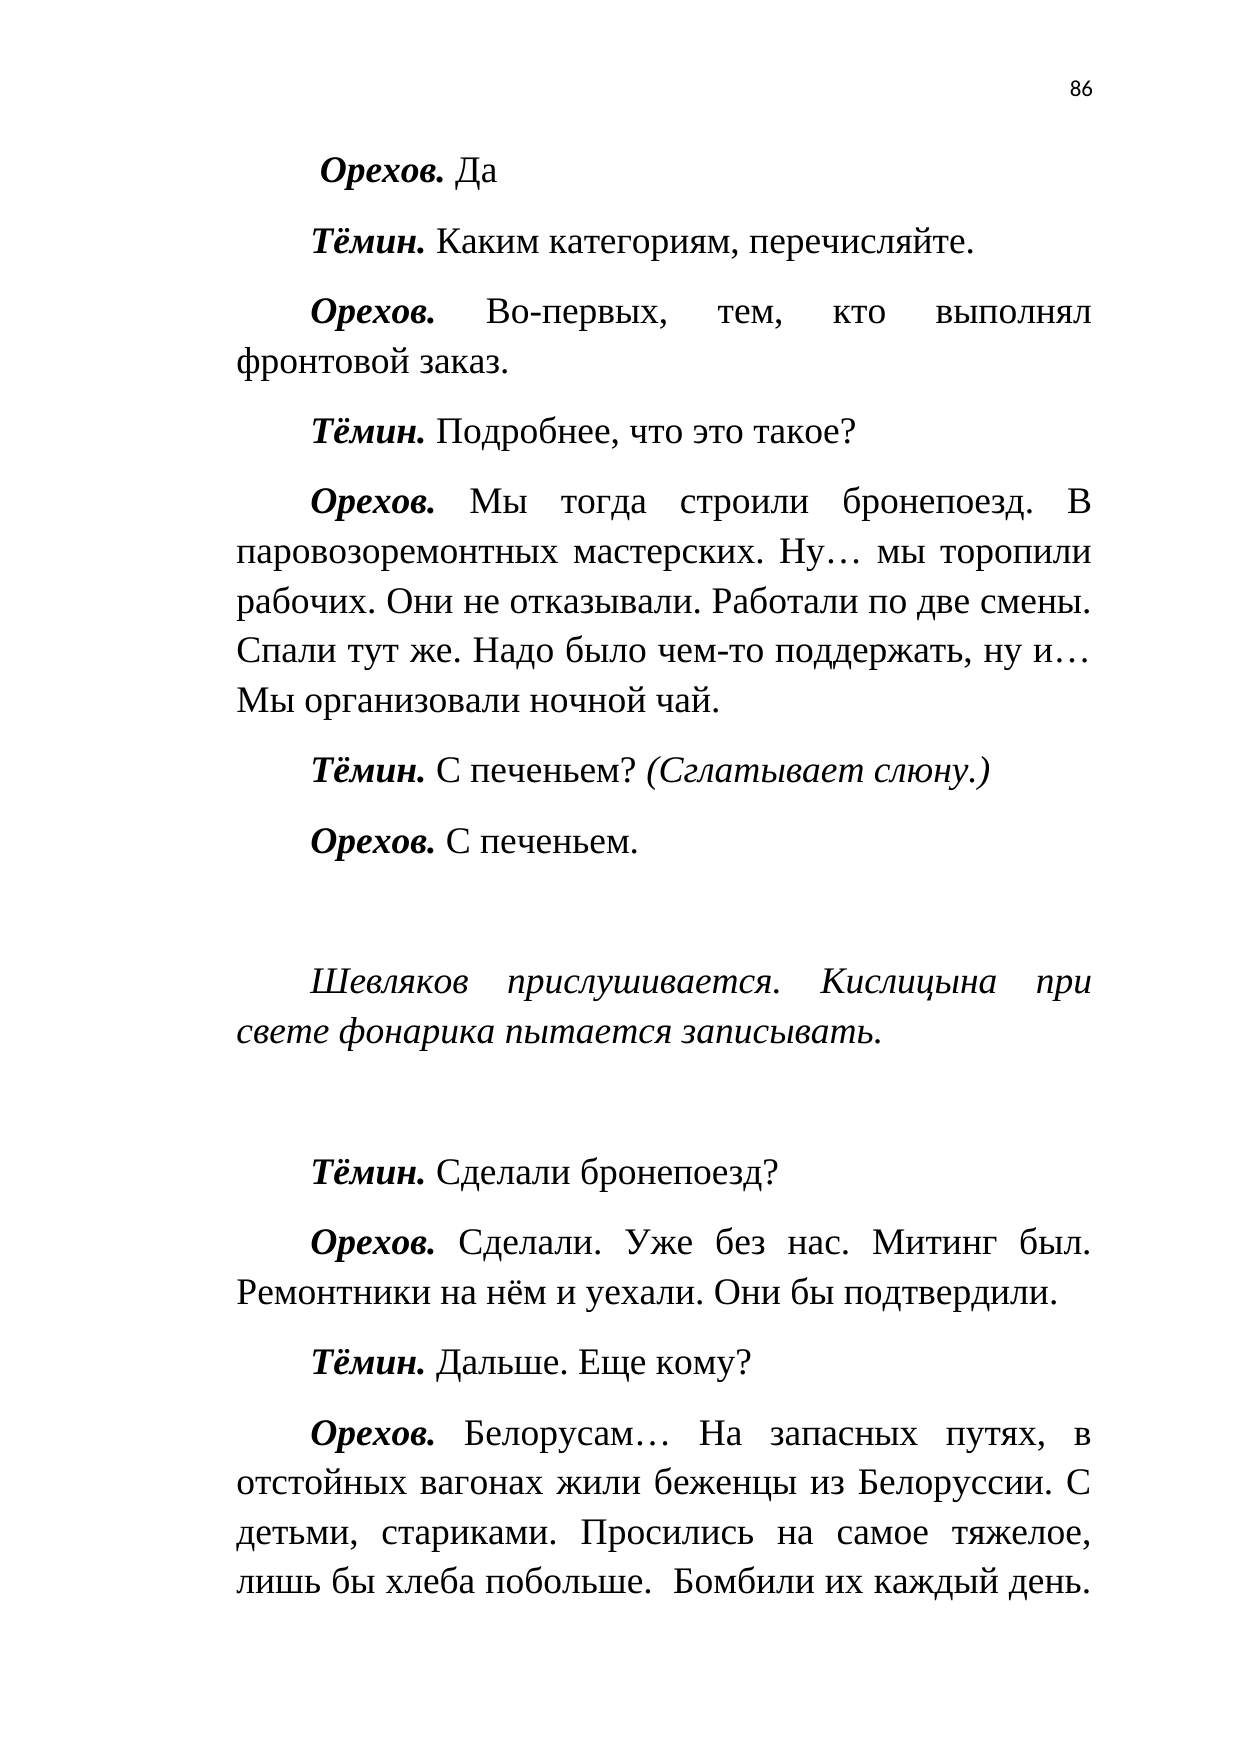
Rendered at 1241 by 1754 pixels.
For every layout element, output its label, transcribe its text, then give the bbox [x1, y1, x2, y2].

text Тёмин. Сделали бронепоезд? [236, 1149, 1093, 1192]
text Тёмин. Каким категориям, перечисляйте. [236, 218, 1093, 261]
text Орехов. С печеньем. [236, 818, 1093, 861]
text Тёмин. С печеньем? (Сглатывает слюну.) [236, 748, 1093, 791]
text Орехов. Да [236, 148, 1093, 191]
text Орехов. Во-первых, тем, кто выполнял фронтовой заказ. [236, 288, 1093, 381]
text Орехов. Мы тогда строили бронепоезд. В паровозоремонтных мастерских. Ну… мы торопили рабочих. Они не отказывали. Работали по две смены. Спали тут же. Надо было чем-то поддержать, ну и… Мы организовали ночной чай. [236, 479, 1093, 720]
text Тёмин. Подробнее, что это такое? [236, 408, 1093, 452]
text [236, 1410, 1093, 1602]
text Орехов. Сделали. Уже без нас. Митинг был. Ремонтники на нём и уехали. Они бы подтвердили. [236, 1220, 1093, 1312]
text Тёмин. Дальше. Еще кому? [236, 1340, 1093, 1383]
text Шевляков прислушивается. Кислицына при свете фонарика пытается записывать. [236, 959, 1093, 1052]
